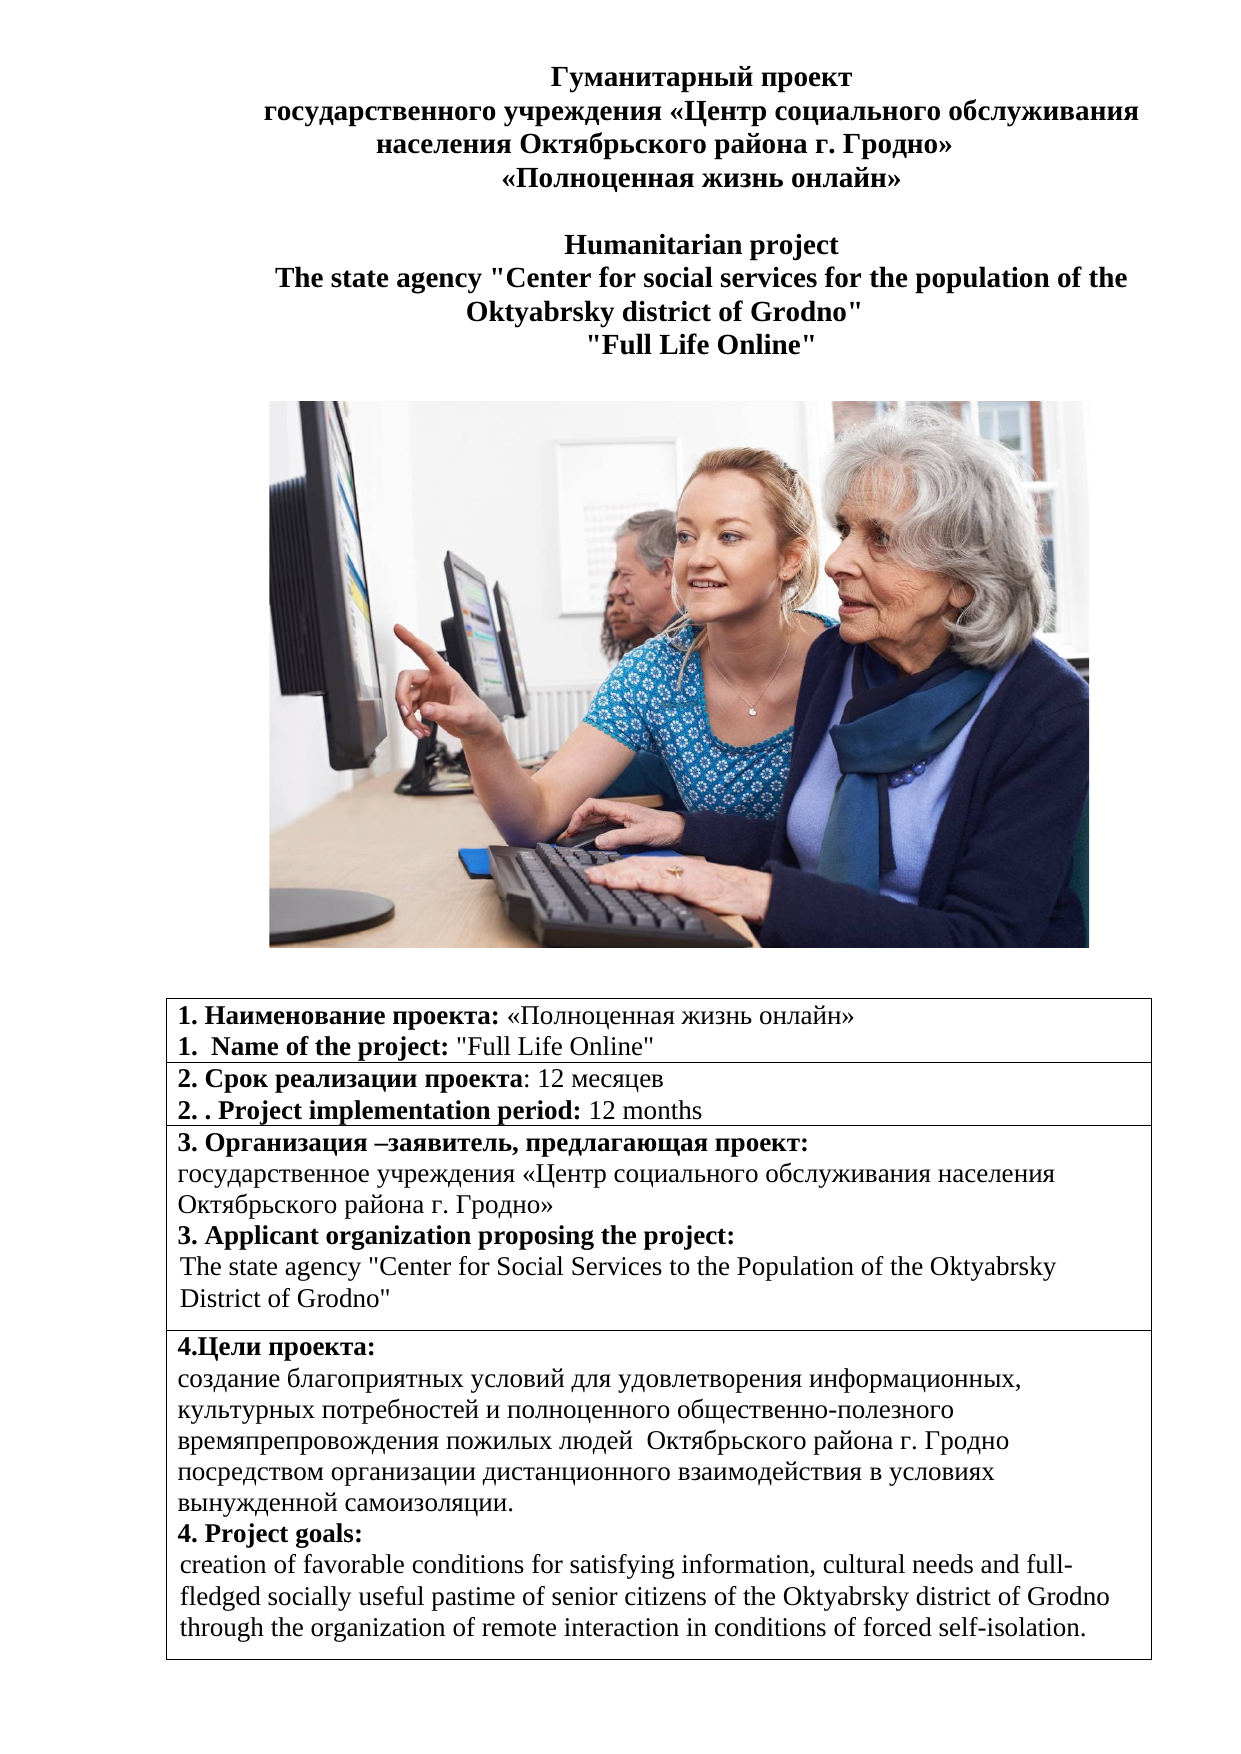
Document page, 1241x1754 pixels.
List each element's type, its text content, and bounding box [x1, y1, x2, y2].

text Humanitarian project [177, 227, 1152, 260]
table_cell 3. Организация –заявитель, предлагающая проект: государственное учреждения «Центр социального обслуживания населения Октябрьского района г. Гродно» 3. Applicant organization proposing the project: The state agency "Center for Social Services to the Population of the Oktyabrsky District of Grodno" [167, 1126, 1151, 1329]
text «Полноценная жизнь онлайн» [177, 160, 1152, 193]
table_header 1. Наименование проекта: «Полноценная жизнь онлайн» 1. Name of the project: "Full Life Online" [167, 999, 1151, 1062]
table_cell 2. Срок реализации проекта: 12 месяцев 2. . Project implementation period: 12 months [167, 1063, 1151, 1125]
text The state agency "Center for social services for the population of the Oktyabrsky district of Grodno" [177, 260, 1152, 327]
picture [269, 401, 1090, 948]
text "Full Life Online" [177, 327, 1152, 361]
table_cell 4.Цели проекта: создание благоприятных условий для удовлетворения информационных, культурных потребностей и полноценного общественно-полезного времяпрепровождения пожилых людей Октябрьского района г. Гродно посредством организации дистанционного взаимодействия в условиях вынужденной самоизоляции. 4. Project goals: creation of favorable conditions for satisfying information, cultural needs and full-fledged socially useful pastime of senior citizens of the Oktyabrsky district of Grodno through the organization of remote interaction in conditions of forced self-isolation. [167, 1331, 1151, 1659]
text Гуманитарный проект [177, 59, 1152, 93]
text государственного учреждения «Центр социального обслуживания населения Октябрьского района г. Гродно» [177, 93, 1152, 160]
